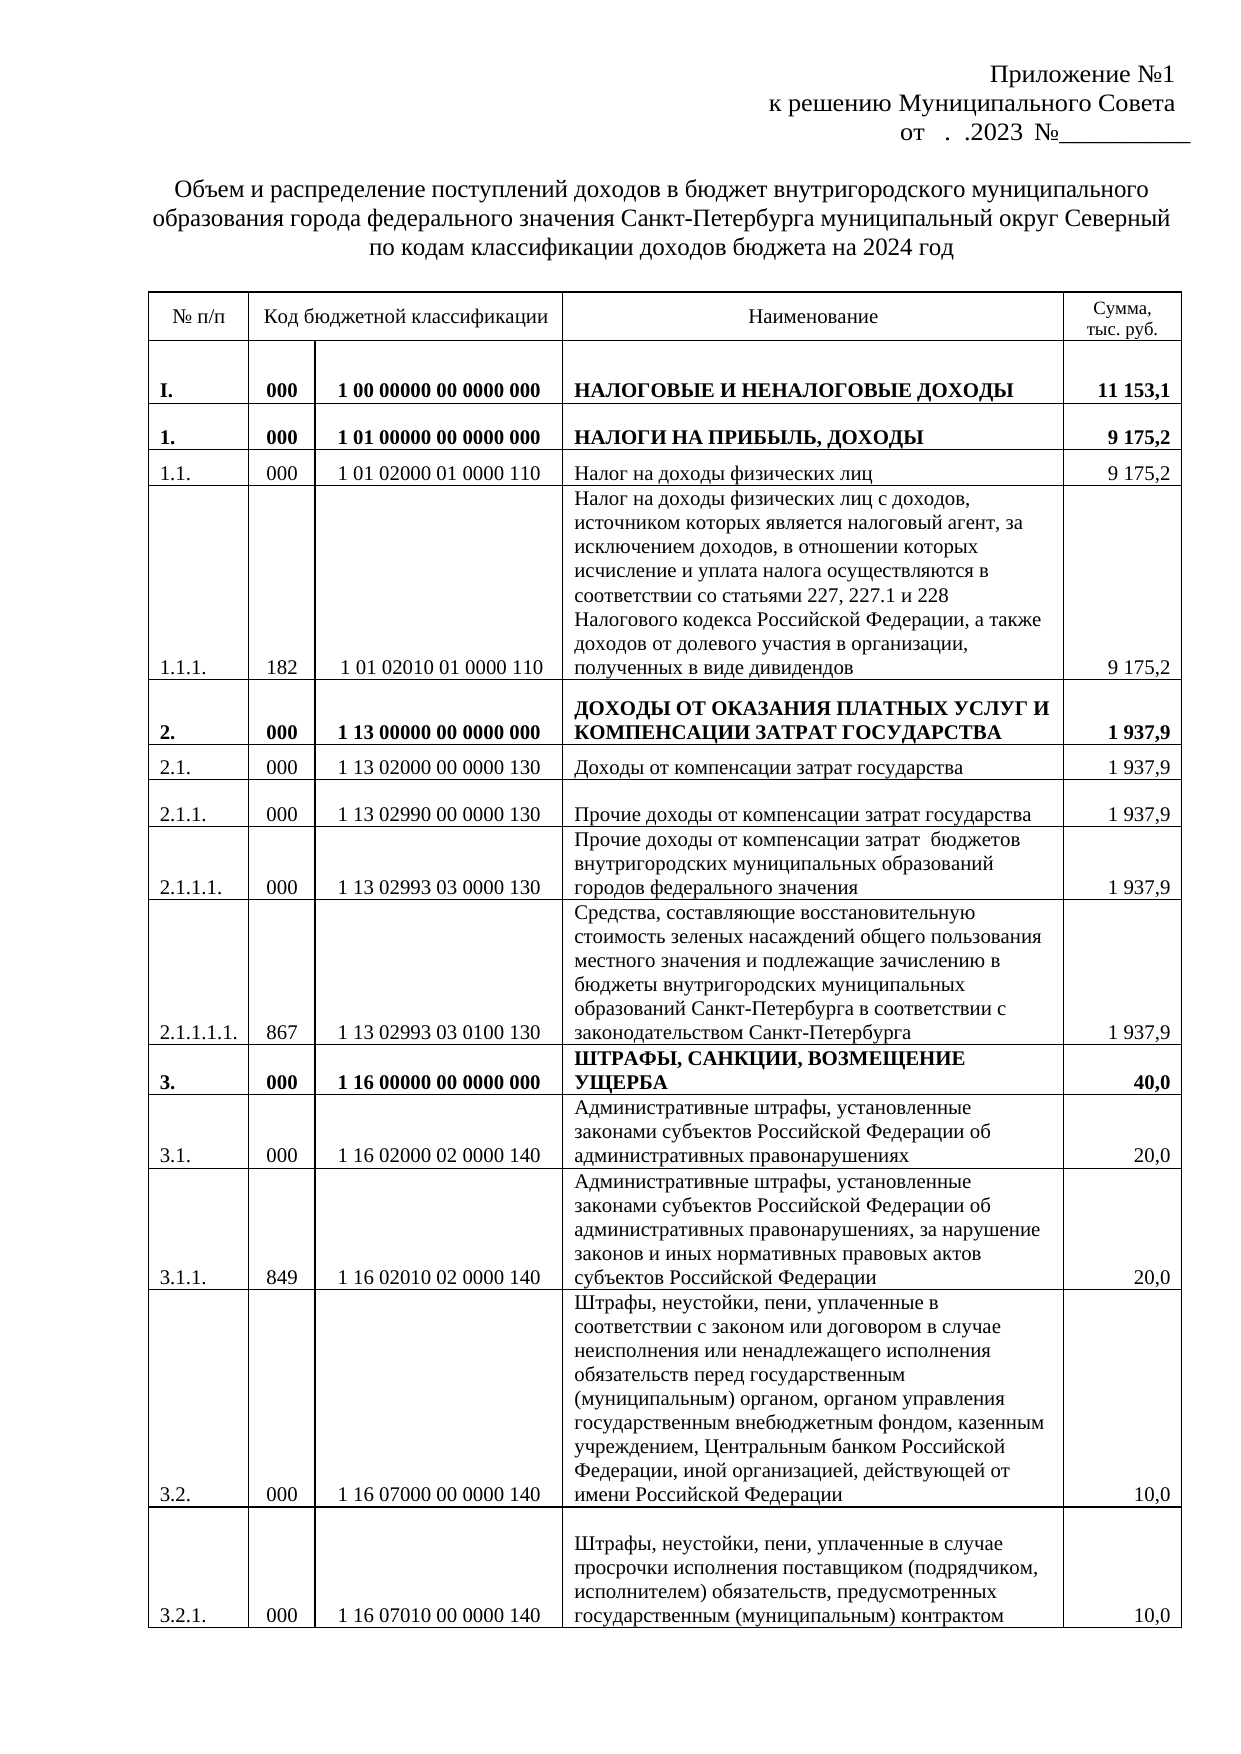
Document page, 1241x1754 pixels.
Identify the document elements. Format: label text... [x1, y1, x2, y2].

table_cell 1 937,9 [1064, 900, 1181, 1044]
table_cell Налог на доходы физических лиц с доходов, источником которых является налоговый агент, за исключением доходов, в отношении которых исчисление и уплата налога осуществляются в соответствии со статьями 227, 227.1 и 228 Налогового кодекса Российской Федерации, а также доходов от долевого участия в организации, полученных в виде дивидендов [563, 486, 1063, 679]
table_cell 000 [249, 450, 314, 485]
table_cell 40,0 [1064, 1045, 1181, 1094]
table_cell 1 937,9 [1064, 680, 1181, 744]
table_cell Прочие доходы от компенсации затрат бюджетов внутригородских муниципальных образований городов федерального значения [563, 827, 1063, 899]
table_header Наименование [563, 293, 1063, 340]
table_header Код бюджетной классификации [249, 293, 562, 340]
table_cell 20,0 [1064, 1095, 1181, 1167]
table_cell 20,0 [1064, 1169, 1181, 1289]
table_cell 9 175,2 [1064, 486, 1181, 679]
table_cell 2.1. [149, 745, 248, 779]
table_cell ДОХОДЫ ОТ ОКАЗАНИЯ ПЛАТНЫХ УСЛУГ И КОМПЕНСАЦИИ ЗАТРАТ ГОСУДАРСТВА [563, 680, 1063, 744]
table_cell 182 [249, 486, 314, 679]
text Объем и распределение поступлений доходов в бюджет внутригородского муниципального образования города федерального значения Санкт-Петербурга муниципальный округ Северный по кодам классификации доходов бюджета на 2024 год [148, 174, 1175, 260]
table_cell 1 13 02993 03 0000 130 [316, 827, 562, 899]
table_cell 3.2.1. [149, 1508, 248, 1627]
text Приложение №1 [148, 59, 1175, 88]
table_cell 1.1.1. [149, 486, 248, 679]
table_cell Прочие доходы от компенсации затрат государства [563, 780, 1063, 826]
table_cell ШТРАФЫ, САНКЦИИ, ВОЗМЕЩЕНИЕ УЩЕРБА [563, 1045, 1063, 1094]
table_cell 2.1.1. [149, 780, 248, 826]
table_cell НАЛОГОВЫЕ И НЕНАЛОГОВЫЕ ДОХОДЫ [563, 341, 1063, 402]
table_header № п/п [149, 293, 248, 340]
table_cell 1. [149, 404, 248, 449]
table_cell 1 16 00000 00 0000 000 [316, 1045, 562, 1094]
table_cell 000 [249, 745, 314, 779]
table_cell Административные штрафы, установленные законами субъектов Российской Федерации об административных правонарушениях [563, 1095, 1063, 1167]
table_cell 000 [249, 1508, 314, 1627]
table_cell 000 [249, 1095, 314, 1167]
table_cell 10,0 [1064, 1508, 1181, 1627]
table_cell Доходы от компенсации затрат государства [563, 745, 1063, 779]
table_cell Штрафы, неустойки, пени, уплаченные в соответствии с законом или договором в случае неисполнения или ненадлежащего исполнения обязательств перед государственным (муниципальным) органом, органом управления государственным внебюджетным фондом, казенным учреждением, Центральным банком Российской Федерации, иной организацией, действующей от имени Российской Федерации [563, 1290, 1063, 1506]
table_cell 2.1.1.1.1. [149, 900, 248, 1044]
table_cell Налог на доходы физических лиц [563, 450, 1063, 485]
table_cell 2. [149, 680, 248, 744]
table_cell 1 937,9 [1064, 745, 1181, 779]
table_cell 10,0 [1064, 1290, 1181, 1506]
table_cell 000 [249, 780, 314, 826]
table_cell Средства, составляющие восстановительную стоимость зеленых насаждений общего пользования местного значения и подлежащие зачислению в бюджеты внутригородских муниципальных образований Санкт-Петербурга в соответствии с законодательством Санкт-Петербурга [563, 900, 1063, 1044]
table_cell 3.1. [149, 1095, 248, 1167]
table_header Сумма, тыс. руб. [1064, 293, 1181, 340]
table_cell 9 175,2 [1064, 404, 1181, 449]
table_cell 11 153,1 [1064, 341, 1181, 402]
table_cell 1.1. [149, 450, 248, 485]
table_cell 1 01 02000 01 0000 110 [316, 450, 562, 485]
table_cell 000 [249, 1045, 314, 1094]
table_cell 3.2. [149, 1290, 248, 1506]
table_cell 1 00 00000 00 0000 000 [316, 341, 562, 402]
table_cell 3. [149, 1045, 248, 1094]
table_cell 9 175,2 [1064, 450, 1181, 485]
table_cell 1 13 02990 00 0000 130 [316, 780, 562, 826]
table_cell 000 [249, 680, 314, 744]
table_cell 1 937,9 [1064, 827, 1181, 899]
table_cell Административные штрафы, установленные законами субъектов Российской Федерации об административных правонарушениях, за нарушение законов и иных нормативных правовых актов субъектов Российской Федерации [563, 1169, 1063, 1289]
table_cell 1 16 07010 00 0000 140 [316, 1508, 562, 1627]
table_cell 1 13 02000 00 0000 130 [316, 745, 562, 779]
table_cell 1 937,9 [1064, 780, 1181, 826]
table_cell НАЛОГИ НА ПРИБЫЛЬ, ДОХОДЫ [563, 404, 1063, 449]
table_cell 1 16 02010 02 0000 140 [316, 1169, 562, 1289]
text к решению Муниципального Совета [148, 88, 1175, 117]
table_cell I. [149, 341, 248, 402]
table_cell 3.1.1. [149, 1169, 248, 1289]
table_cell 1 13 02993 03 0100 130 [316, 900, 562, 1044]
table_cell 1 16 02000 02 0000 140 [316, 1095, 562, 1167]
table_cell 1 01 02010 01 0000 110 [316, 486, 562, 679]
table_cell 867 [249, 900, 314, 1044]
table_cell 000 [249, 1290, 314, 1506]
table_cell 000 [249, 404, 314, 449]
table_cell 1 01 00000 00 0000 000 [316, 404, 562, 449]
table_cell 1 16 07000 00 0000 140 [316, 1290, 562, 1506]
table_cell 2.1.1.1. [149, 827, 248, 899]
table_cell 000 [249, 827, 314, 899]
table_cell 849 [249, 1169, 314, 1289]
text от . .2023 №__________ [148, 117, 1190, 145]
table_cell Штрафы, неустойки, пени, уплаченные в случае просрочки исполнения поставщиком (подрядчиком, исполнителем) обязательств, предусмотренных государственным (муниципальным) контрактом [563, 1508, 1063, 1627]
table_cell 1 13 00000 00 0000 000 [316, 680, 562, 744]
table_cell 000 [249, 341, 314, 402]
